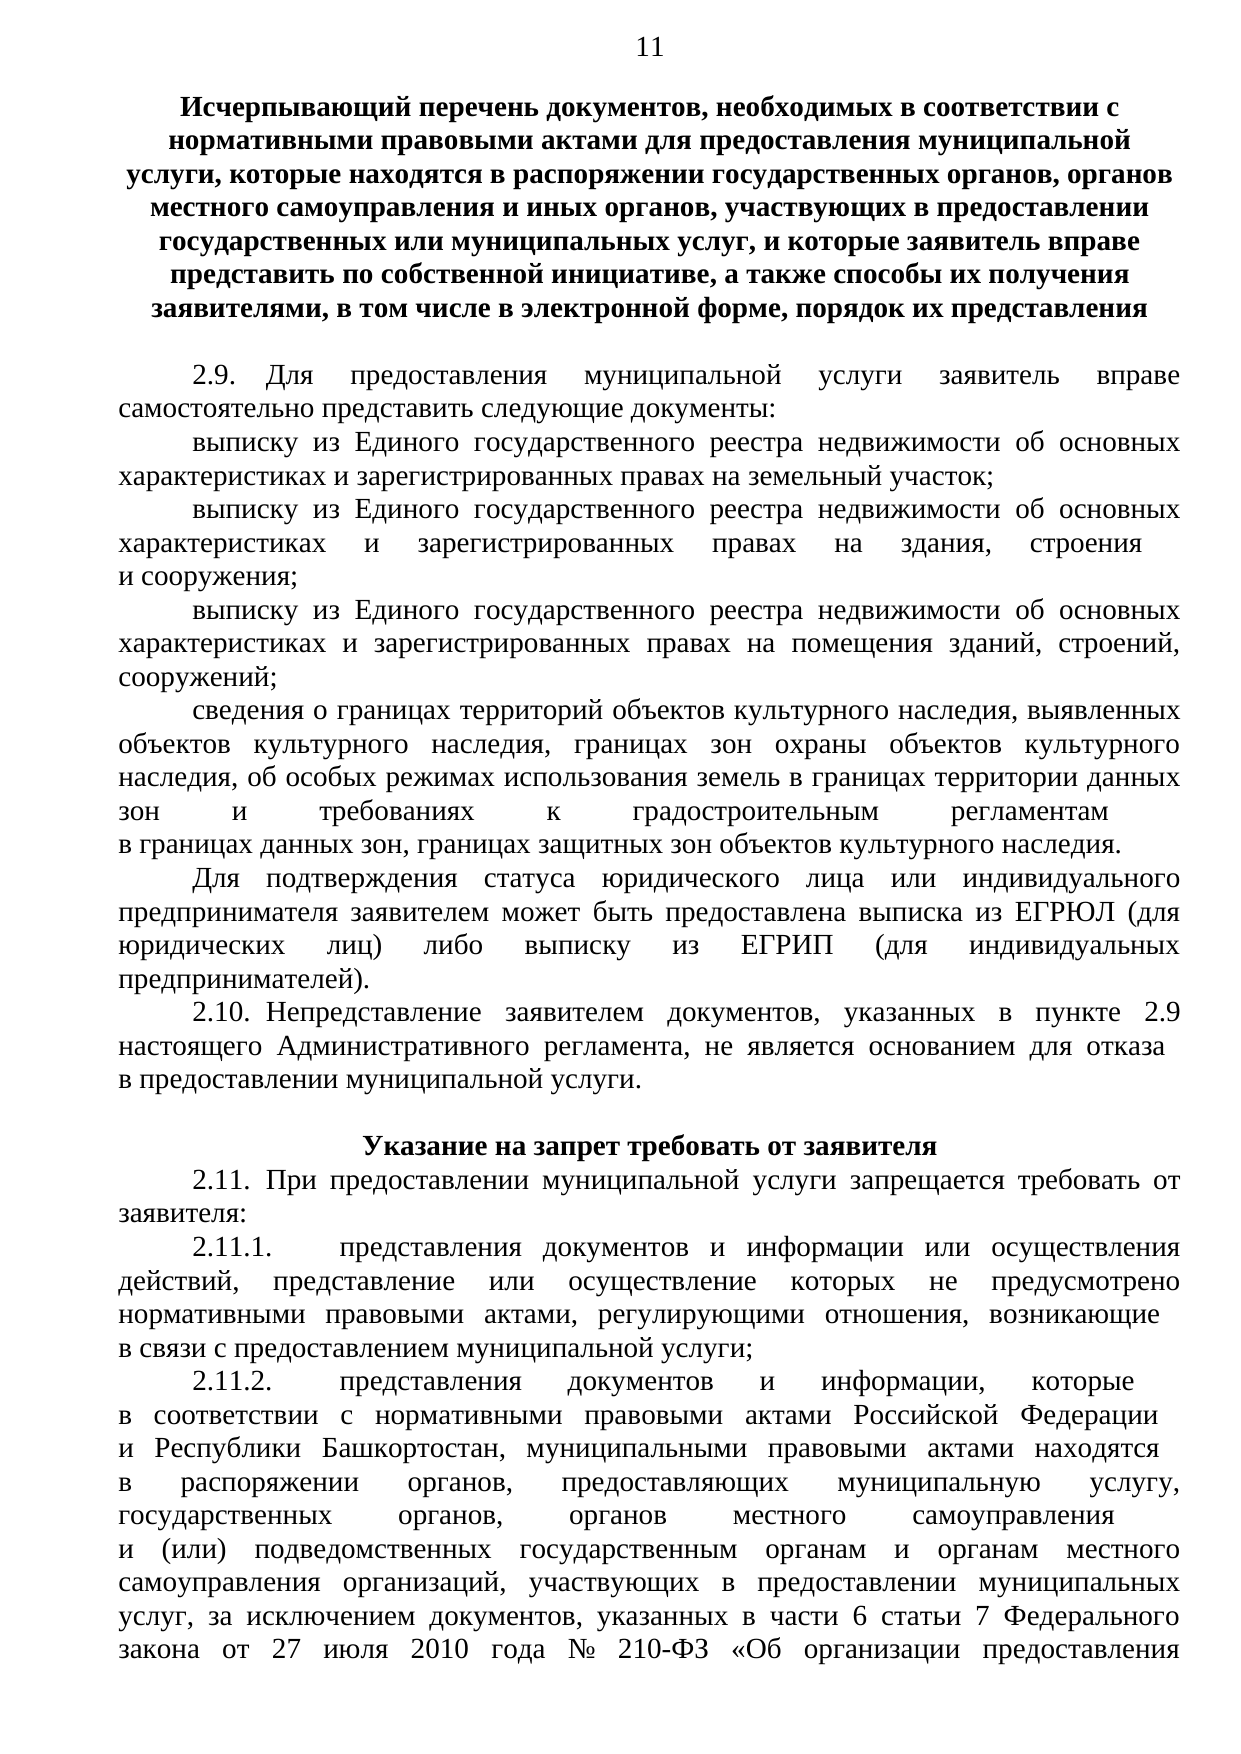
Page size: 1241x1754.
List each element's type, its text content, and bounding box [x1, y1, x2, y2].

text Исчерпывающий перечень документов, необходимых в соответствии с нормативными правовыми актами для предоставления муниципальной услуги, которые находятся в распоряжении государственных органов, органов местного самоуправления и иных органов, участвующих в предоставлении государственных или муниципальных услуг, и которые заявитель вправе представить по собственной инициативе, а также способы их получения заявителями, в том числе в электронной форме, порядок их представления [118, 89, 1181, 323]
text выписку из Единого государственного реестра недвижимости об основных характеристиках и зарегистрированных правах на земельный участок; [118, 424, 1181, 491]
list Для предоставления муниципальной услуги заявитель вправе самостоятельно представить следующие документы: [118, 357, 1181, 424]
text выписку из Единого государственного реестра недвижимости об основных характеристиках и зарегистрированных правах на помещения зданий, строений, сооружений; [118, 592, 1181, 692]
list представления документов и информации или осуществления действий, представление или осуществление которых не предусмотрено нормативными правовыми актами, регулирующими отношения, возникающие в связи с предоставлением муниципальной услуги; [118, 1229, 1181, 1363]
list Непредставление заявителем документов, указанных в пункте 2.9 настоящего Административного регламента, не является основанием для отказа в предоставлении муниципальной услуги. [118, 994, 1181, 1095]
text Указание на запрет требовать от заявителя [118, 1128, 1181, 1162]
text выписку из Единого государственного реестра недвижимости об основных характеристиках и зарегистрированных правах на здания, строения и сооружения; [118, 491, 1181, 592]
text сведения о границах территорий объектов культурного наследия, выявленных объектов культурного наследия, границах зон охраны объектов культурного наследия, об особых режимах использования земель в границах территории данных зон и требованиях к градостроительным регламентам в границах данных зон, границах защитных зон объектов культурного наследия. [118, 692, 1181, 860]
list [118, 1363, 1181, 1665]
text Для подтверждения статуса юридического лица или индивидуального предпринимателя заявителем может быть предоставлена выписка из ЕГРЮЛ (для юридических лиц) либо выписку из ЕГРИП (для индивидуальных предпринимателей). [118, 860, 1181, 994]
list При предоставлении муниципальной услуги запрещается требовать от заявителя: [118, 1162, 1181, 1229]
